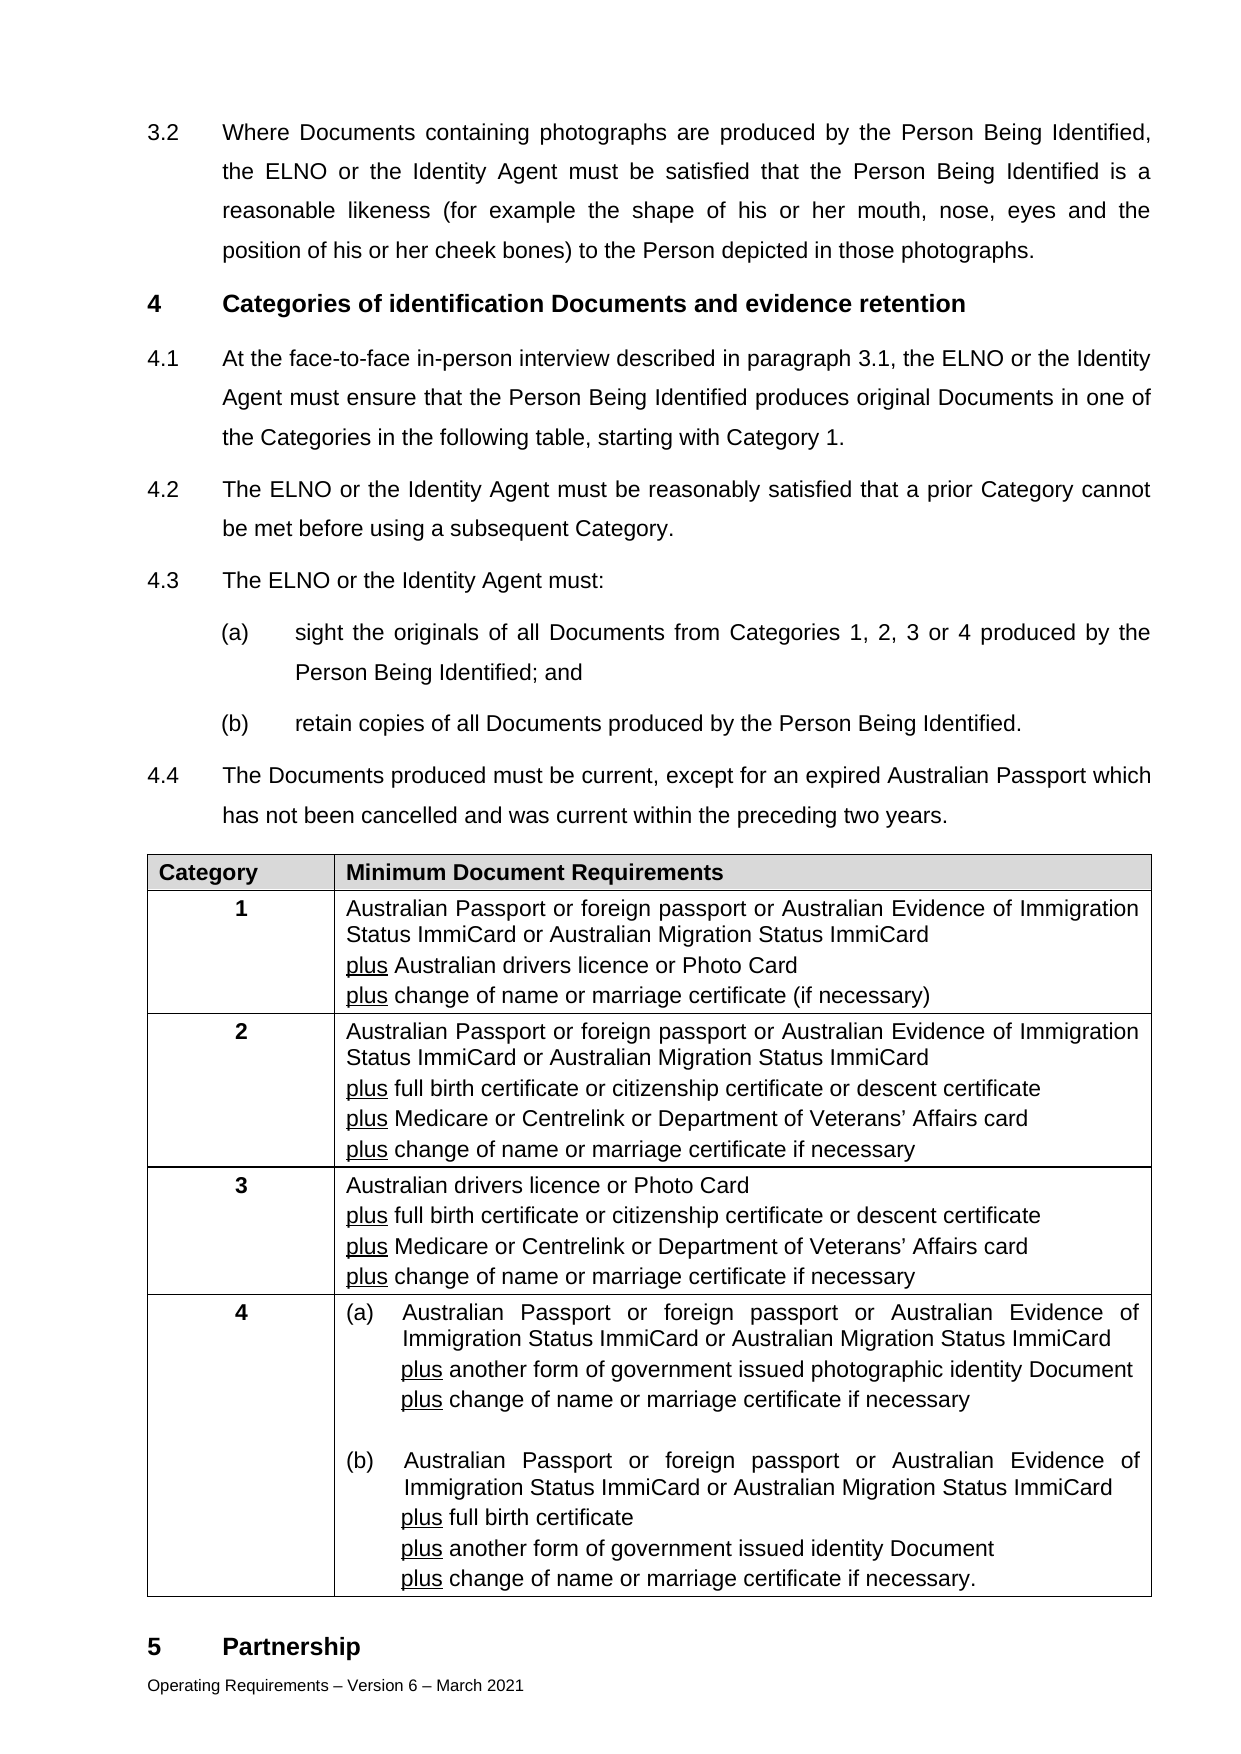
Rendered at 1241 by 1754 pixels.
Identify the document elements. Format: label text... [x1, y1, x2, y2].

table_cell 2 [148, 1014, 334, 1166]
table_cell 1 [148, 891, 334, 1013]
text Where Documents containing photographs are produced by the Person Being Identified, the ELNO or the Identity Agent must be satisfied that the Person Being Identified is a reasonable likeness (for example the shape of his or her mouth, nose, eyes and the position of his or her cheek bones) to the Person depicted in those photographs. [147, 118, 1152, 263]
text Partnership [147, 1631, 1152, 1660]
text sight the originals of all Documents from Categories 1, 2, 3 or 4 produced by the Person Being Identified; and [221, 619, 1152, 685]
text At the face-to-face in-person interview described in paragraph 3.1, the ELNO or the Identity Agent must ensure that the Person Being Identified produces original Documents in one of the Categories in the following table, starting with Category 1. [147, 344, 1152, 450]
text The ELNO or the Identity Agent must: [147, 567, 1152, 593]
table_cell Australian Passport or foreign passport or Australian Evidence of Immigration Status ImmiCard or Australian Migration Status ImmiCard plus Australian drivers licence or Photo Card plus change of name or marriage certificate (if necessary) [335, 891, 1151, 1013]
text Categories of identification Documents and evidence retention [147, 289, 1152, 318]
table_header Category [148, 855, 334, 889]
table_header Minimum Document Requirements [335, 855, 1151, 889]
text retain copies of all Documents produced by the Person Being Identified. [221, 710, 1152, 737]
table_cell (a) Australian Passport or foreign passport or Australian Evidence of Immigration Status ImmiCard or Australian Migration Status ImmiCard plus another form of government issued photographic identity Document plus change of name or marriage certificate if necessary (b) Australian Passport or foreign passport or Australian Evidence of Immigration Status ImmiCard or Australian Migration Status ImmiCard plus full birth certificate plus another form of government issued identity Document plus change of name or marriage certificate if necessary. [335, 1295, 1151, 1596]
text The Documents produced must be current, except for an expired Australian Passport which has not been cancelled and was current within the preceding two years. [147, 762, 1152, 828]
text The ELNO or the Identity Agent must be reasonably satisfied that a prior Category cannot be met before using a subsequent Category. [147, 476, 1152, 541]
table_cell 4 [148, 1295, 334, 1596]
table_cell Australian Passport or foreign passport or Australian Evidence of Immigration Status ImmiCard or Australian Migration Status ImmiCard plus full birth certificate or citizenship certificate or descent certificate plus Medicare or Centrelink or Department of Veterans’ Affairs card plus change of name or marriage certificate if necessary [335, 1014, 1151, 1166]
table_cell 3 [148, 1168, 334, 1294]
table_cell Australian drivers licence or Photo Card plus full birth certificate or citizenship certificate or descent certificate plus Medicare or Centrelink or Department of Veterans’ Affairs card plus change of name or marriage certificate if necessary [335, 1168, 1151, 1294]
